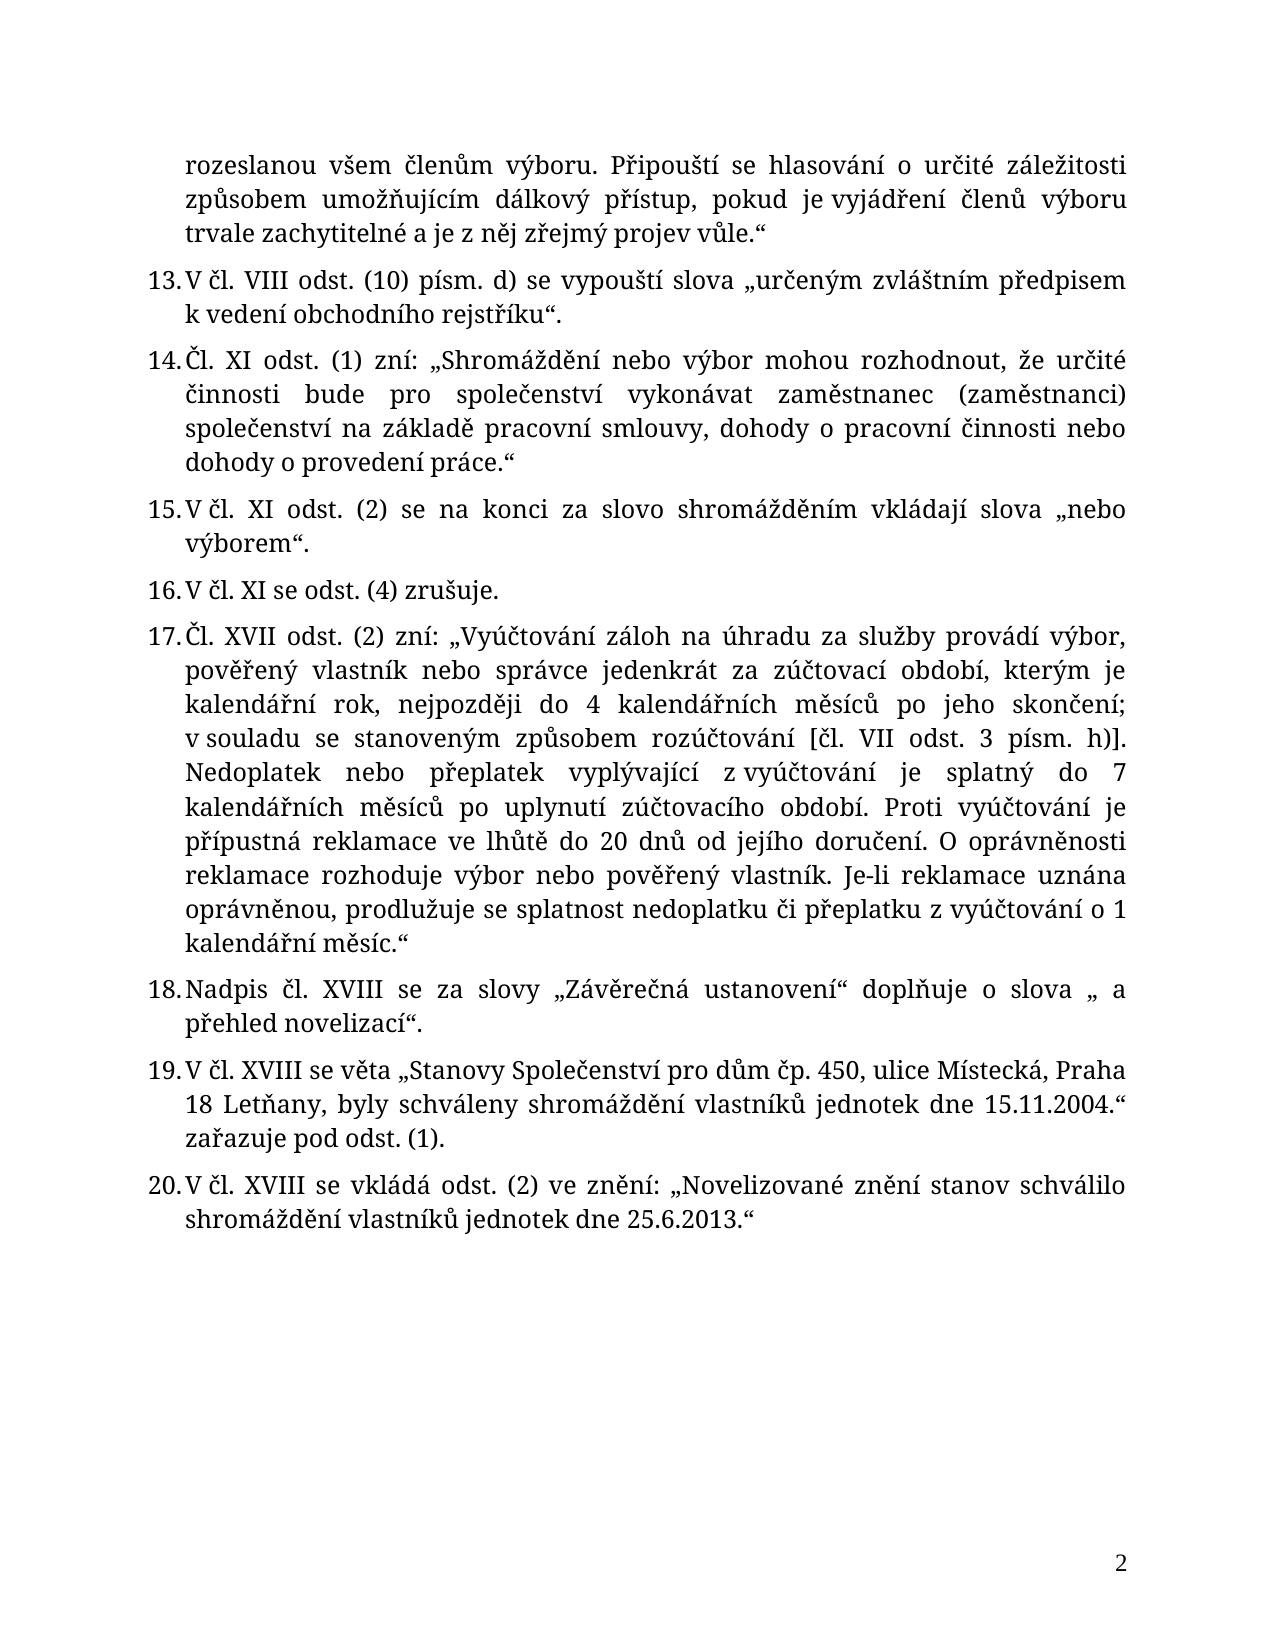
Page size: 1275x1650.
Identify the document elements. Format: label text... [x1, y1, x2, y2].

list V čl. XVIII se vkládá odst. (2) ve znění: „Novelizované znění stanov schválilo shromáždění vlastníků jednotek dne 25.6.2013.“ [148, 1167, 1127, 1235]
list Čl. XI odst. (1) zní: „Shromáždění nebo výbor mohou rozhodnout, že určité činnosti bude pro společenství vykonávat zaměstnanec (zaměstnanci) společenství na základě pracovní smlouvy, dohody o pracovní činnosti nebo dohody o provedení práce.“ [148, 343, 1127, 479]
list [148, 148, 1127, 250]
list Nadpis čl. XVIII se za slovy „Závěrečná ustanovení“ doplňuje o slova „ a přehled novelizací“. [148, 972, 1127, 1040]
list V čl. VIII odst. (10) písm. d) se vypouští slova „určeným zvláštním předpisem k vedení obchodního rejstříku“. [148, 262, 1127, 330]
list Čl. XVII odst. (2) zní: „Vyúčtování záloh na úhradu za služby provádí výbor, pověřený vlastník nebo správce jedenkrát za zúčtovací období, kterým je kalendářní rok, nejpozději do 4 kalendářních měsíců po jeho skončení; v souladu se stanoveným způsobem rozúčtování [čl. VII odst. 3 písm. h)]. Nedoplatek nebo přeplatek vyplývající z vyúčtování je splatný do 7 kalendářních měsíců po uplynutí zúčtovacího období. Proti vyúčtování je přípustná reklamace ve lhůtě do 20 dnů od jejího doručení. O oprávněnosti reklamace rozhoduje výbor nebo pověřený vlastník. Je-li reklamace uznána oprávněnou, prodlužuje se splatnost nedoplatku či přeplatku z vyúčtování o 1 kalendářní měsíc.“ [148, 619, 1127, 959]
list V čl. XVIII se věta „Stanovy Společenství pro dům čp. 450, ulice Místecká, Praha 18 Letňany, byly schváleny shromáždění vlastníků jednotek dne 15.11.2004.“ zařazuje pod odst. (1). [148, 1053, 1127, 1155]
list V čl. XI odst. (2) se na konci za slovo shromážděním vkládají slova „nebo výborem“. [148, 492, 1127, 560]
list V čl. XI se odst. (4) zrušuje. [148, 572, 1127, 606]
